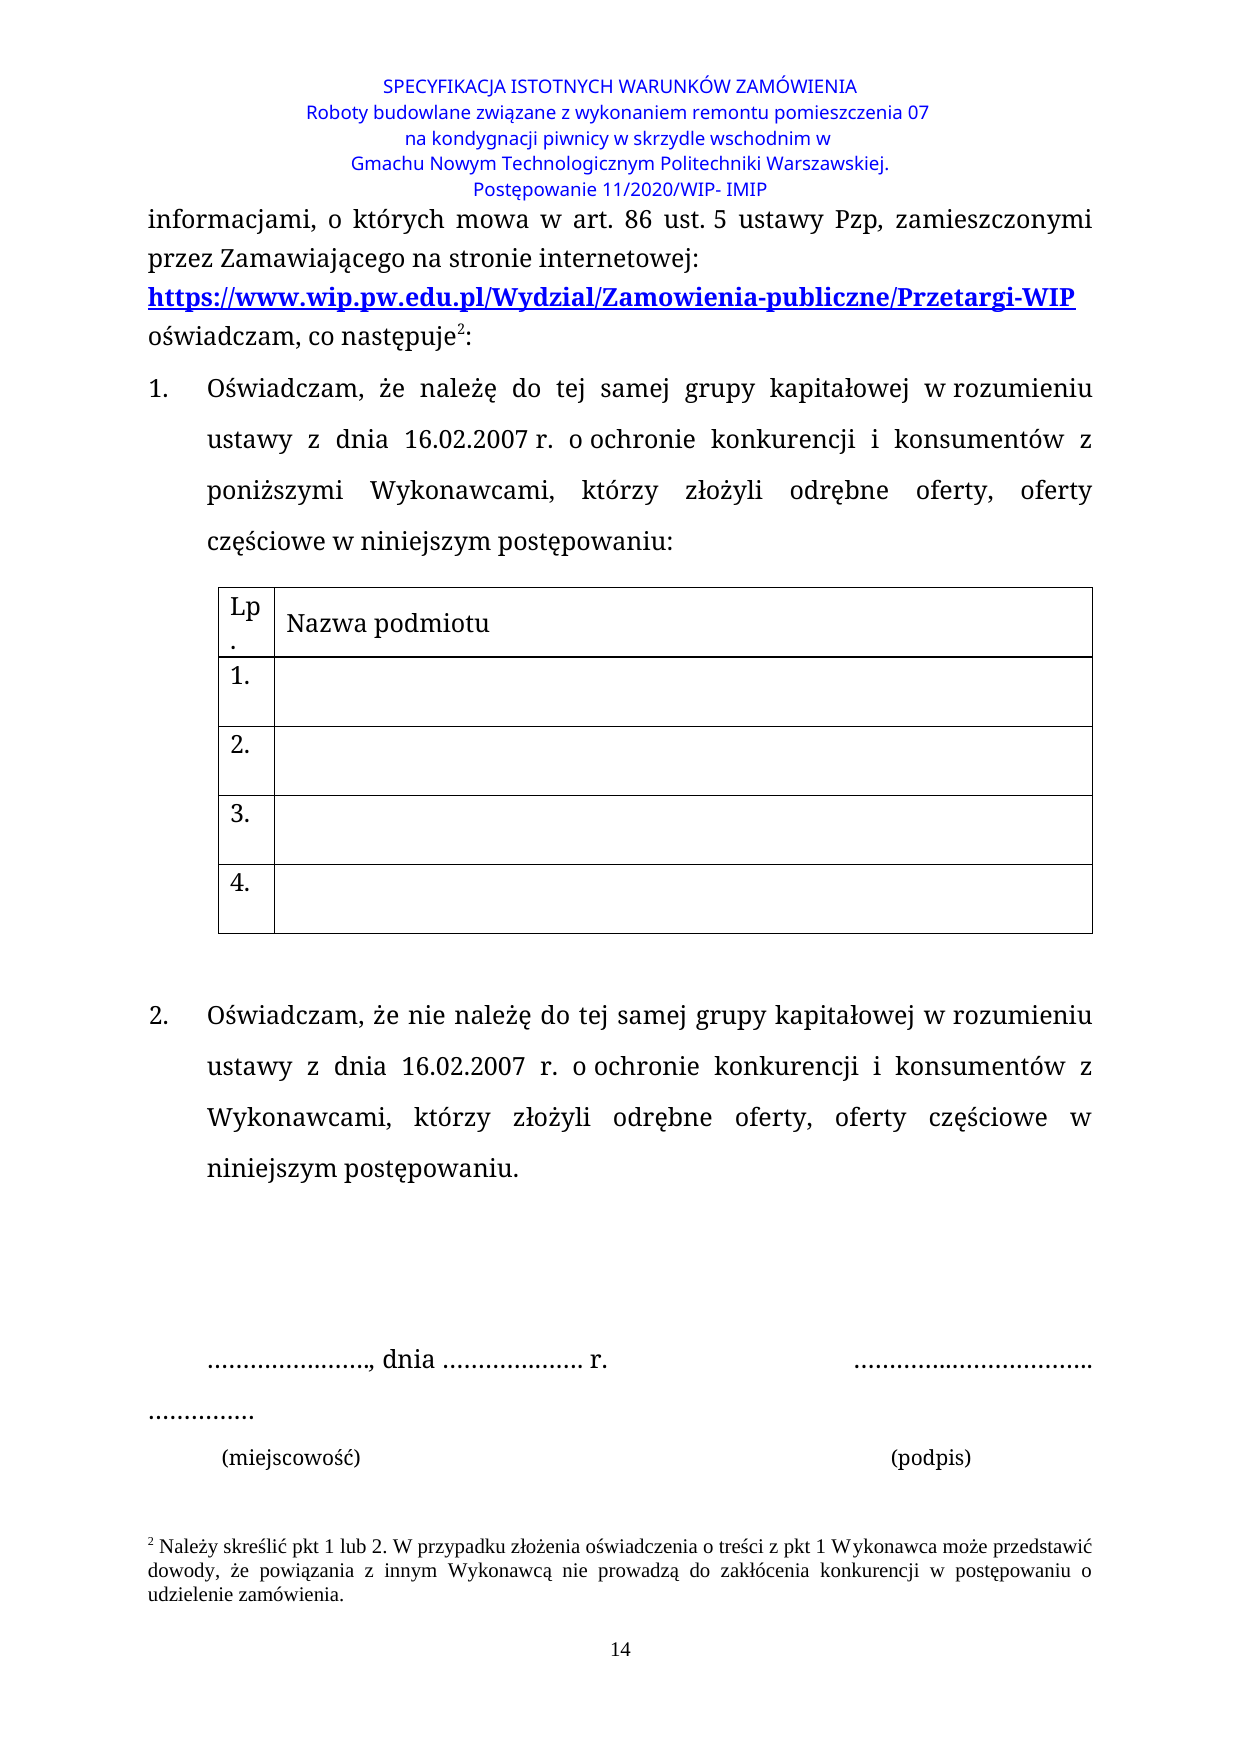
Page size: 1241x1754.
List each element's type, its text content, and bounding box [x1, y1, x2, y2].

table_cell [275, 865, 1092, 933]
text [148, 201, 1093, 274]
list Oświadczam, że należę do tej samej grupy kapitałowej w rozumieniu ustawy z dnia 16.02.2007 r. o ochronie konkurencji i konsumentów z poniższymi Wykonawcami, którzy złożyli odrębne oferty, oferty częściowe w niniejszym postępowaniu: [148, 371, 1093, 558]
table_cell [275, 658, 1092, 726]
list Oświadczam, że nie należę do tej samej grupy kapitałowej w rozumieniu ustawy z dnia 16.02.2007 r. o ochronie konkurencji i konsumentów z Wykonawcami, którzy złożyli odrębne oferty, oferty częściowe w niniejszym postępowaniu. [148, 998, 1093, 1185]
text …………….……., dnia ………….……. r. …………..………………..…………… [148, 1341, 1093, 1426]
table_cell [275, 796, 1092, 864]
table_cell [219, 658, 274, 726]
table_cell [219, 865, 274, 933]
table_header Lp. [219, 588, 274, 656]
table_cell [219, 727, 274, 795]
table_cell [275, 727, 1092, 795]
text (miejscowość) (podpis) [148, 1443, 1093, 1472]
table_cell [219, 796, 274, 864]
text https://www.wip.pw.edu.pl/Wydzial/Zamowienia-publiczne/Przetargi-WIP oświadczam, co następuje: [148, 280, 1093, 353]
table_header Nazwa podmiotu [275, 588, 1092, 656]
